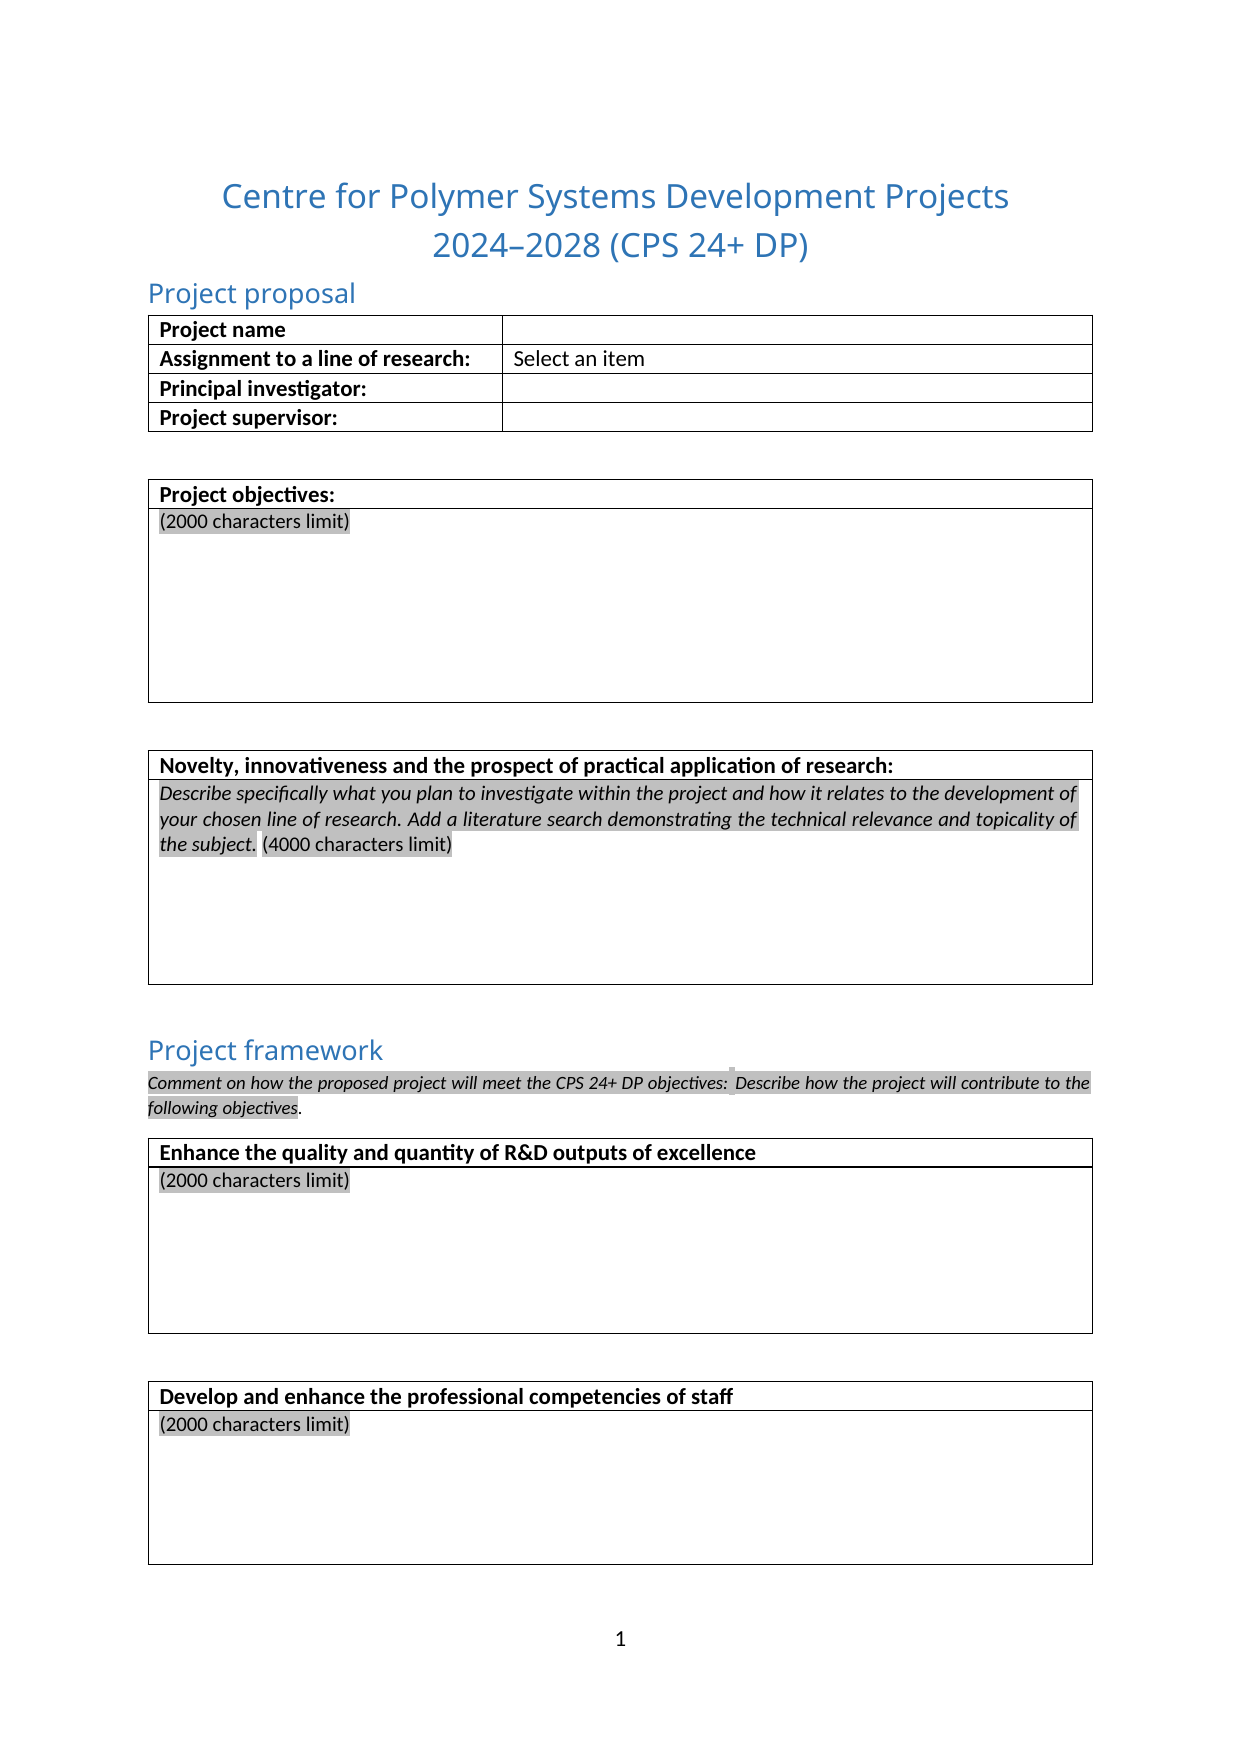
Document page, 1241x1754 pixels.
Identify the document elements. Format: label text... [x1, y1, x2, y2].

table_cell [503, 374, 1092, 402]
table_cell Describe specifically what you plan to investigate within the project and how it relates to the development of your chosen line of research. Add a literature search demonstrating the technical relevance and topicality of the subject. (4000 characters limit) [149, 780, 1092, 984]
table_header Novelty, innovativeness and the prospect of practical application of research: [149, 751, 1092, 779]
subtitle Project proposal [148, 275, 1093, 312]
text Comment on how the proposed project will meet the CPS 24+ DP objectives: Describe how the project will contribute to the following objectives. [148, 1071, 1093, 1119]
table_header [503, 316, 1092, 343]
table_cell [503, 403, 1092, 431]
subtitle Project framework [148, 1032, 1093, 1068]
table_cell (2000 characters limit) [149, 509, 1092, 702]
table_header Project name [149, 316, 502, 343]
table_header Enhance the quality and quantity of R&D outputs of excellence [149, 1139, 1092, 1166]
table_header Project objectives: [149, 480, 1092, 508]
table_cell Project supervisor: [149, 403, 502, 431]
table_cell (2000 characters limit) [149, 1411, 1092, 1563]
table_cell Assignment to a line of research: [149, 345, 502, 373]
subtitle Centre for Polymer Systems Development Projects 2024–2028 (CPS 24+ DP) [148, 173, 1093, 267]
table_cell Principal investigator: [149, 374, 502, 402]
table_header Develop and enhance the professional competencies of staff [149, 1382, 1092, 1410]
table_cell (2000 characters limit) [149, 1168, 1092, 1333]
